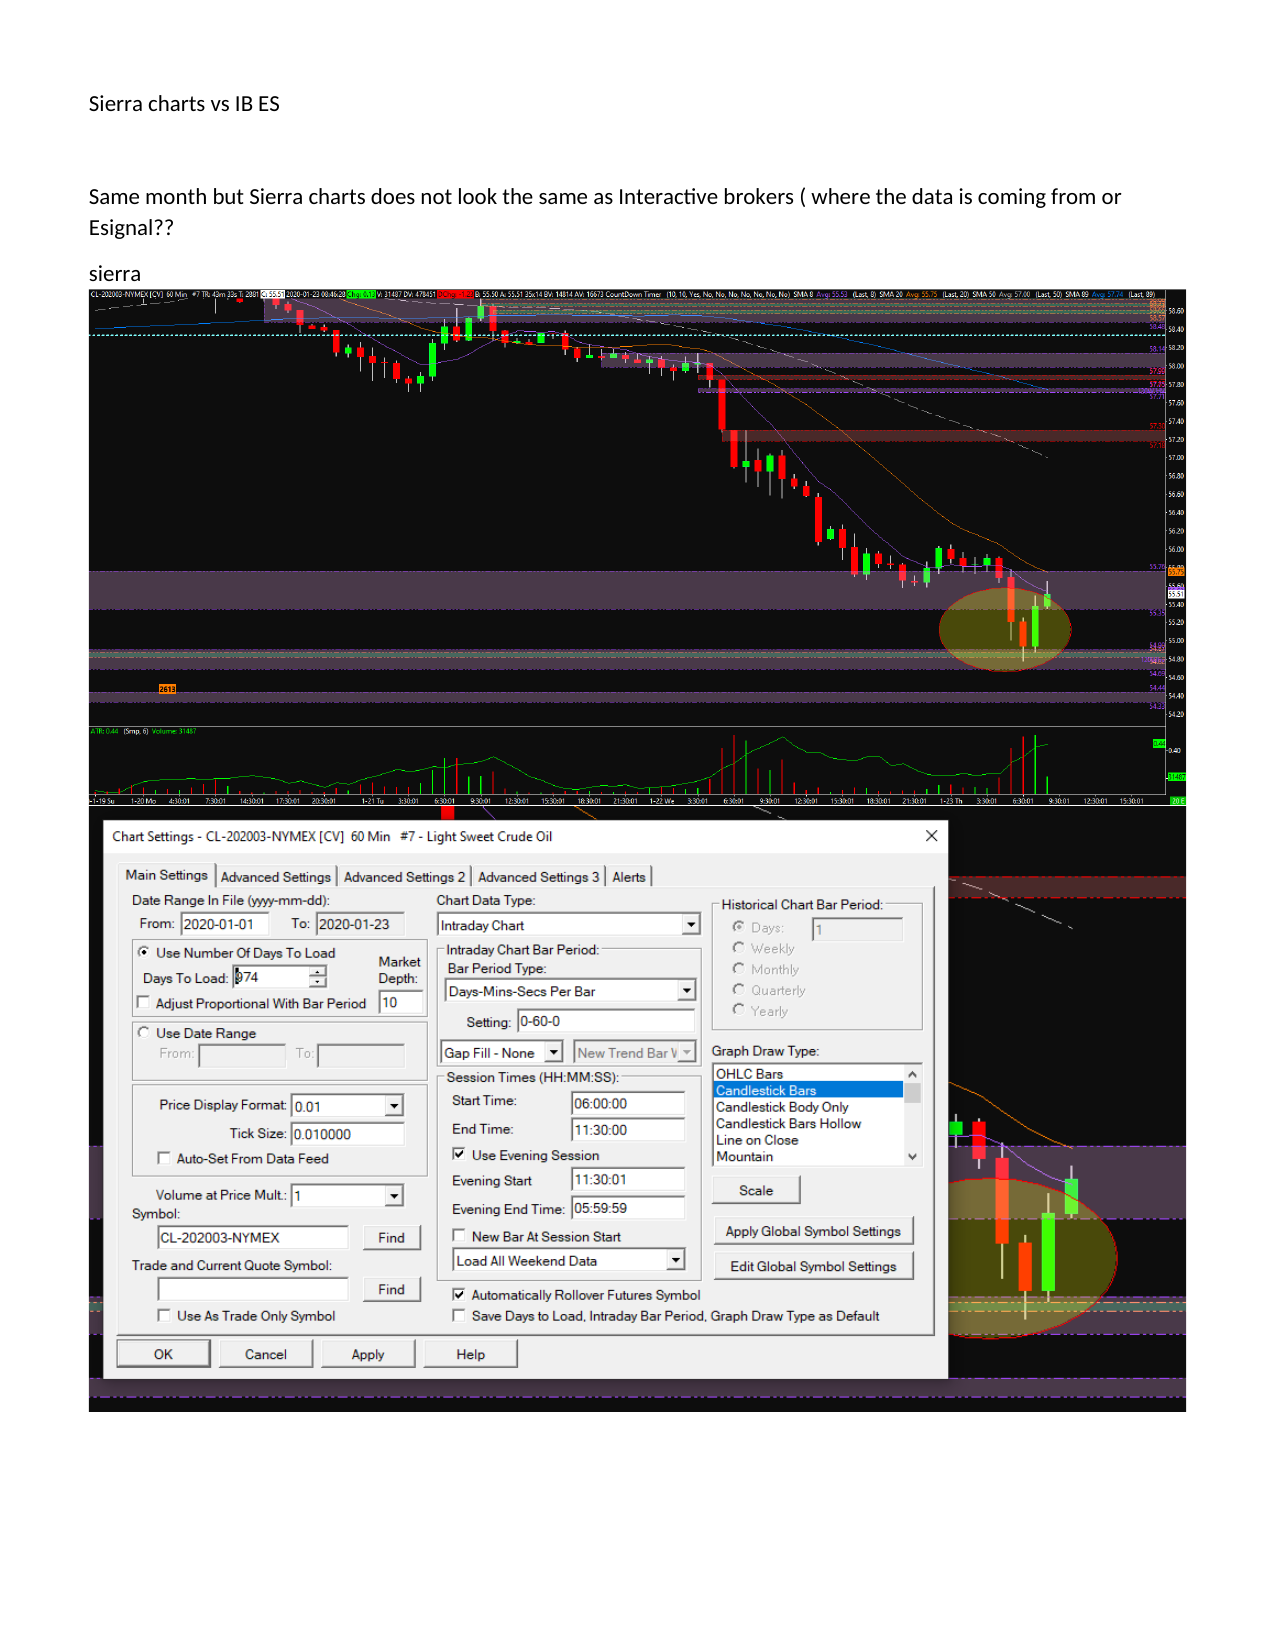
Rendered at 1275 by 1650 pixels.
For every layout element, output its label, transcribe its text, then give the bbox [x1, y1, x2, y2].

text Sierra charts vs IB ES [89, 89, 1186, 117]
text Same month but Sierra charts does not look the same as Interactive brokers ( where the data is coming from or Esignal?? [89, 182, 1186, 241]
picture [88, 289, 1187, 805]
text sierra [89, 259, 1186, 289]
picture [88, 806, 1187, 1412]
